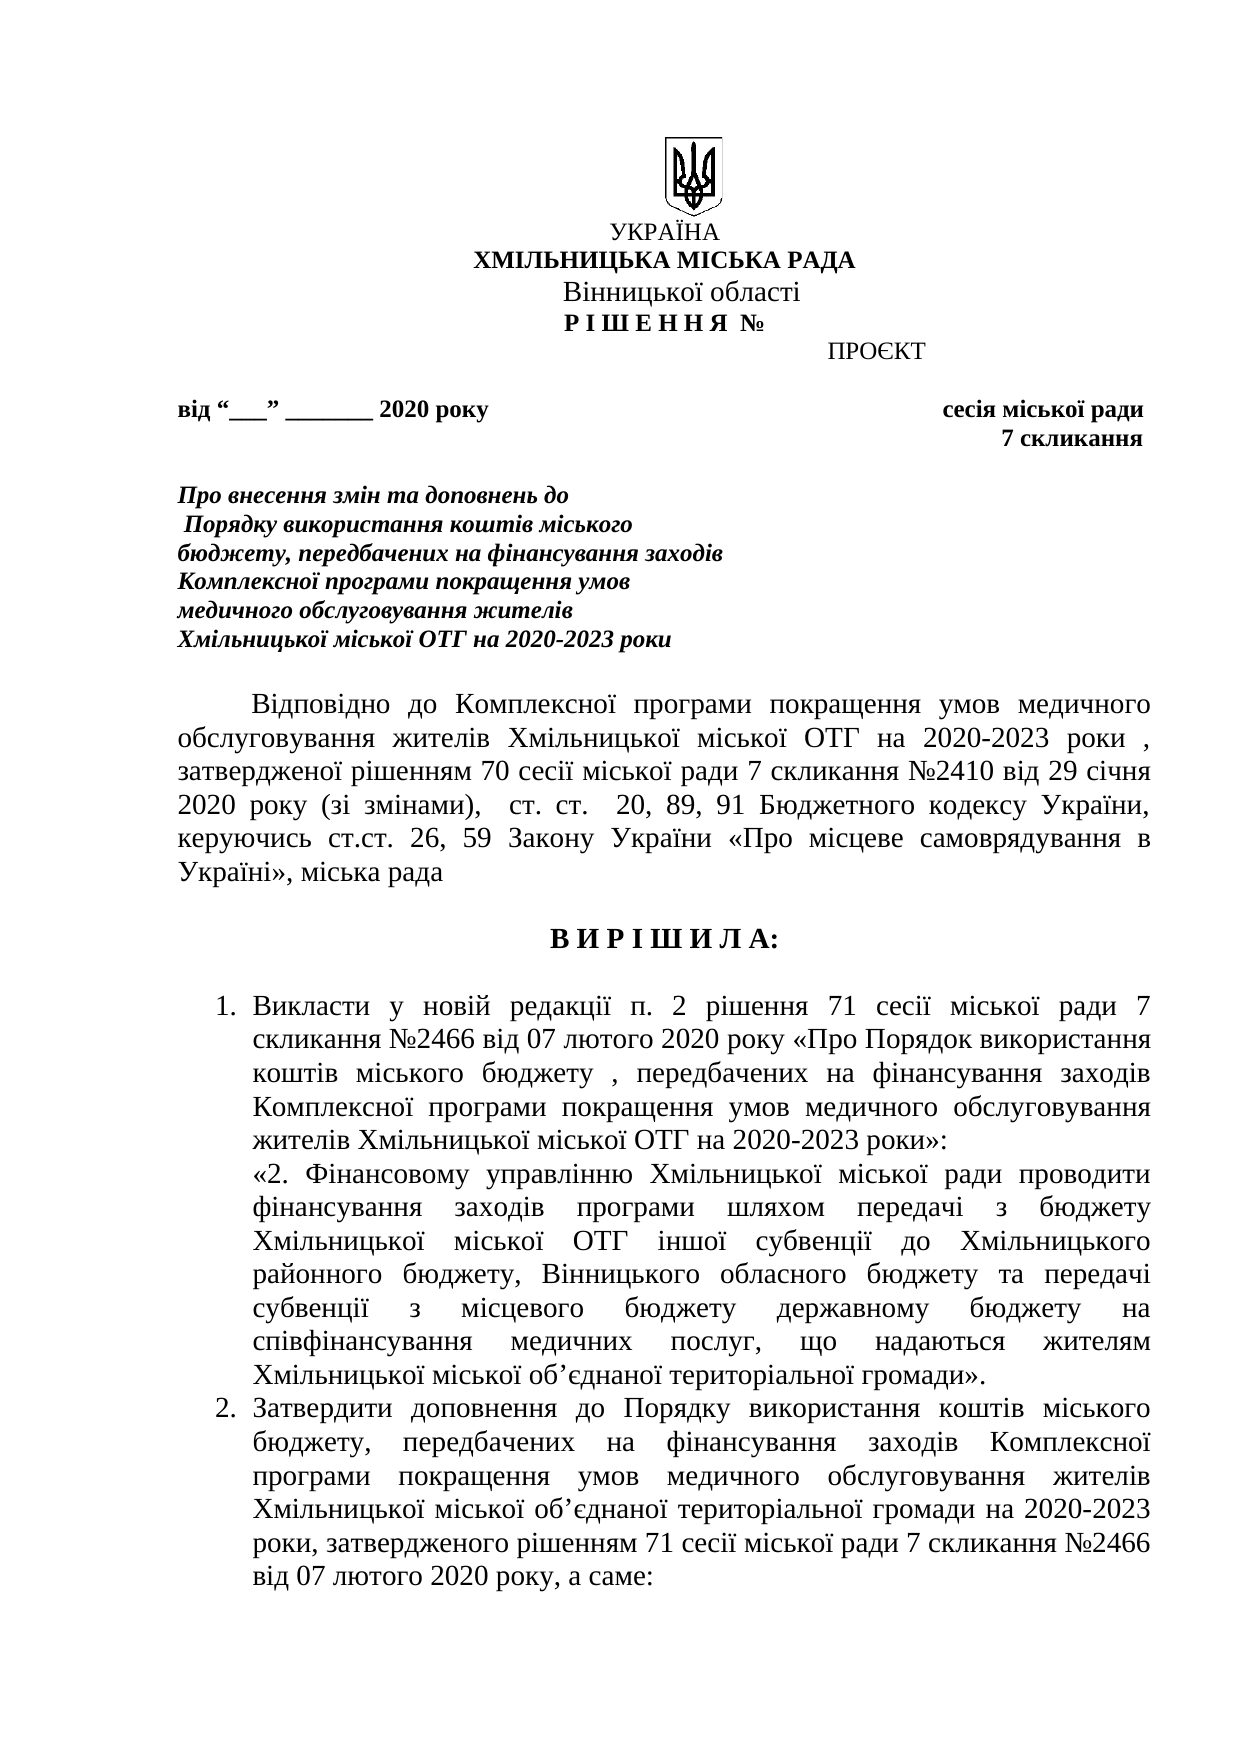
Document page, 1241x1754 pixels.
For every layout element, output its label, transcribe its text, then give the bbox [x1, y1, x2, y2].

list Викласти у новій редакції п. 2 рішення 71 сесії міської ради 7 скликання №2466 від 07 лютого 2020 року «Про Порядок використання коштів міського бюджету , передбачених на фінансування заходів Комплексної програми покращення умов медичного обслуговування жителів Хмільницької міської ОТГ на 2020-2023 роки»: [215, 988, 1152, 1156]
text УКРАЇНА [177, 217, 1152, 245]
text ХМІЛЬНИЦЬКА МІСЬКА РАДА [177, 245, 1152, 274]
text Вінницької області [177, 274, 1152, 308]
text В И Р І Ш И Л А: [177, 921, 1152, 954]
text Хмільницької міської ОТГ на 2020-2023 роки [177, 624, 1152, 653]
text бюджету, передбачених на фінансування заходів [177, 538, 1152, 566]
text Про внесення змін та доповнень до [177, 480, 1152, 509]
text 7 скликання [177, 423, 1152, 451]
text «2. Фінансовому управлінню Хмільницької міської ради проводити фінансування заходів програми шляхом передачі з бюджету Хмільницької міської ОТГ іншої субвенції до Хмільницького районного бюджету, Вінницького обласного бюджету та передачі субвенції з місцевого бюджету державному бюджету на співфінансування медичних послуг, що надаються жителям Хмільницької міської об’єднаної територіальної громади». [252, 1156, 1152, 1391]
subtitle Р І Ш Е Н Н Я № [177, 308, 1152, 336]
text від “___” _______ 2020 року сесія міської ради [177, 394, 1152, 423]
picture [664, 136, 723, 217]
text медичного обслуговування жителів [177, 595, 1152, 624]
list Затвердити доповнення до Порядку використання коштів міського бюджету, передбачених на фінансування заходів Комплексної програми покращення умов медичного обслуговування жителів Хмільницької міської об’єднаної територіальної громади на 2020-2023 роки, затвердженого рішенням 71 сесії міської ради 7 скликання №2466 від 07 лютого 2020 року, а саме: [215, 1391, 1152, 1592]
text ПРОЄКТ [177, 336, 1152, 365]
text Порядку використання коштів міського [177, 509, 1152, 538]
text Відповідно до Комплексної програми покращення умов медичного обслуговування жителів Хмільницької міської ОТГ на 2020-2023 роки , затвердженої рішенням 70 сесії міської ради 7 скликання №2410 від 29 січня 2020 року (зі змінами), ст. ст. 20, 89, 91 Бюджетного кодексу України, керуючись ст.ст. 26, 59 Закону України «Про місцеве самоврядування в Україні», міська рада [177, 686, 1152, 887]
text Комплексної програми покращення умов [177, 566, 1152, 595]
